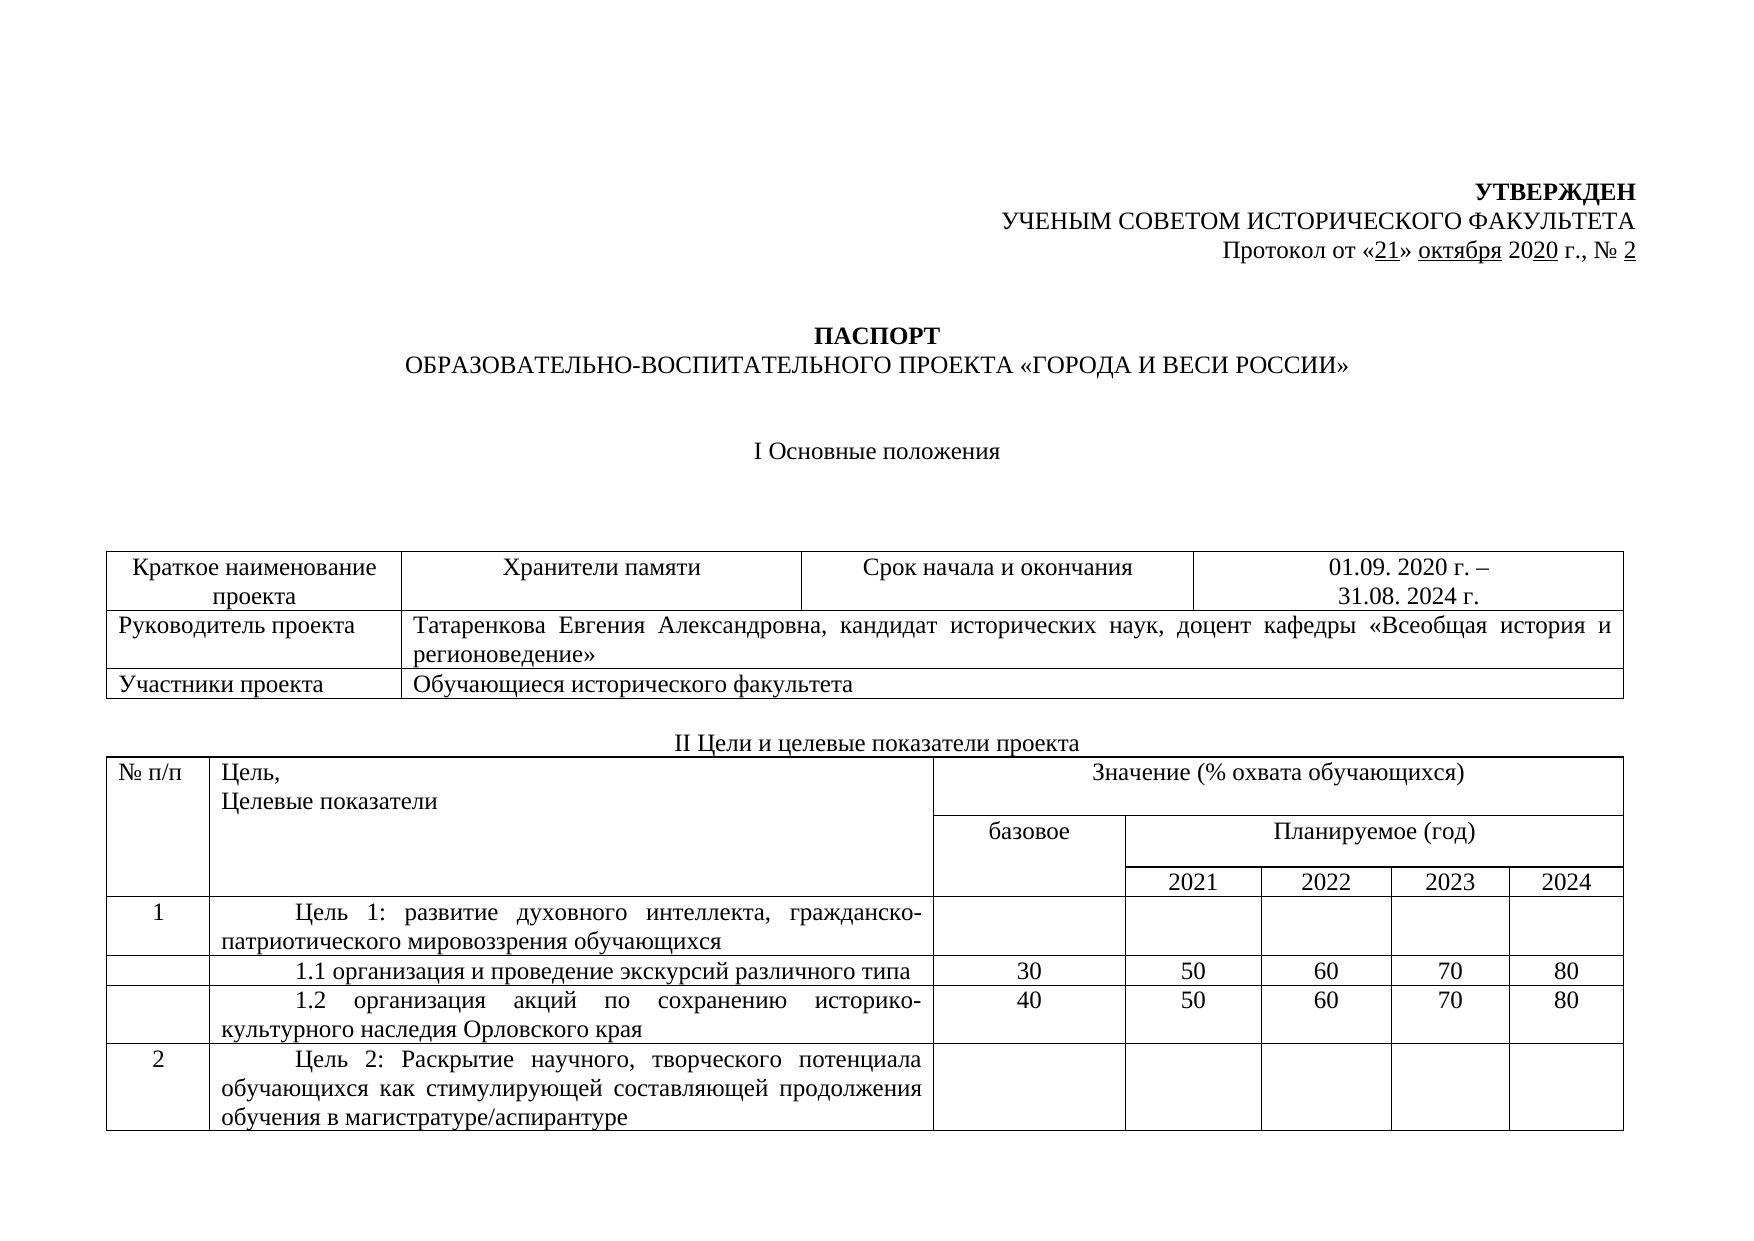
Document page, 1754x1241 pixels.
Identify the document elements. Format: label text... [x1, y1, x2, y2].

table_cell [934, 897, 1125, 955]
table_cell 2023 [1392, 868, 1509, 896]
table_header № п/п [107, 758, 209, 896]
table_cell [1510, 897, 1623, 955]
table_cell 50 [1126, 956, 1261, 984]
table_header Цель, Целевые показатели [210, 758, 933, 896]
text I Основные положения [118, 436, 1636, 465]
table_cell 1.2 организация акций по сохранению историко-культурного наследия Орловского края [210, 986, 933, 1043]
text ОБРАЗОВАТЕЛЬНО-ВОСПИТАТЕЛЬНОГО ПРОЕКТА «ГОРОДА И ВЕСИ РОССИИ» [118, 350, 1636, 378]
table_cell 80 [1510, 986, 1623, 1043]
table_cell [1510, 1044, 1623, 1130]
table_cell Татаренкова Евгения Александровна, кандидат исторических наук, доцент кафедры «Всеобщая история и регионоведение» [402, 611, 1623, 668]
table_cell [1262, 897, 1391, 955]
table_cell [1126, 897, 1261, 955]
table_cell 1.1 организация и проведение экскурсий различного типа [210, 956, 933, 984]
table_cell 1 [107, 897, 209, 955]
table_cell [934, 1044, 1125, 1130]
table_cell 70 [1392, 986, 1509, 1043]
table_cell [107, 956, 209, 984]
table_header 01.09. 2020 г. – 31.08. 2024 г. [1194, 552, 1623, 609]
text УЧЕНЫМ СОВЕТОМ ИСТОРИЧЕСКОГО ФАКУЛЬТЕТА [118, 206, 1636, 235]
table_cell 80 [1510, 956, 1623, 984]
table_cell 60 [1262, 986, 1391, 1043]
table_cell 2024 [1510, 868, 1623, 896]
table_cell [1262, 1044, 1391, 1130]
table_cell 2 [107, 1044, 209, 1130]
table_cell Планируемое (год) [1126, 816, 1623, 866]
table_cell Цель 1: развитие духовного интеллекта, гражданско-патриотического мировоззрения обучающихся [210, 897, 933, 955]
text II Цели и целевые показатели проекта [118, 728, 1636, 756]
table_cell [1126, 1044, 1261, 1130]
table_header Хранители памяти [402, 552, 801, 609]
text УТВЕРЖДЕН [118, 177, 1636, 206]
text Протокол от «21» октября 2020 г., № 2 [118, 235, 1636, 263]
text ПАСПОРТ [118, 321, 1636, 350]
table_cell Участники проекта [107, 669, 401, 698]
table_header Значение (% охвата обучающихся) [934, 758, 1623, 815]
table_header Срок начала и окончания [802, 552, 1193, 609]
table_cell Цель 2: Раскрытие научного, творческого потенциала обучающихся как стимулирующей составляющей продолжения обучения в магистратуре/аспирантуре [210, 1044, 933, 1130]
table_cell 60 [1262, 956, 1391, 984]
table_cell Обучающиеся исторического факультета [402, 669, 1623, 698]
table_header Краткое наименование проекта [107, 552, 401, 609]
table_cell [107, 986, 209, 1043]
table_cell 2021 [1126, 868, 1261, 896]
table_cell 30 [934, 956, 1125, 984]
table_cell базовое [934, 816, 1125, 896]
table_cell 40 [934, 986, 1125, 1043]
table_cell [1392, 897, 1509, 955]
table_cell [1392, 1044, 1509, 1130]
table_cell 70 [1392, 956, 1509, 984]
table_cell 50 [1126, 986, 1261, 1043]
table_cell 2022 [1262, 868, 1391, 896]
table_cell Руководитель проекта [107, 611, 401, 668]
